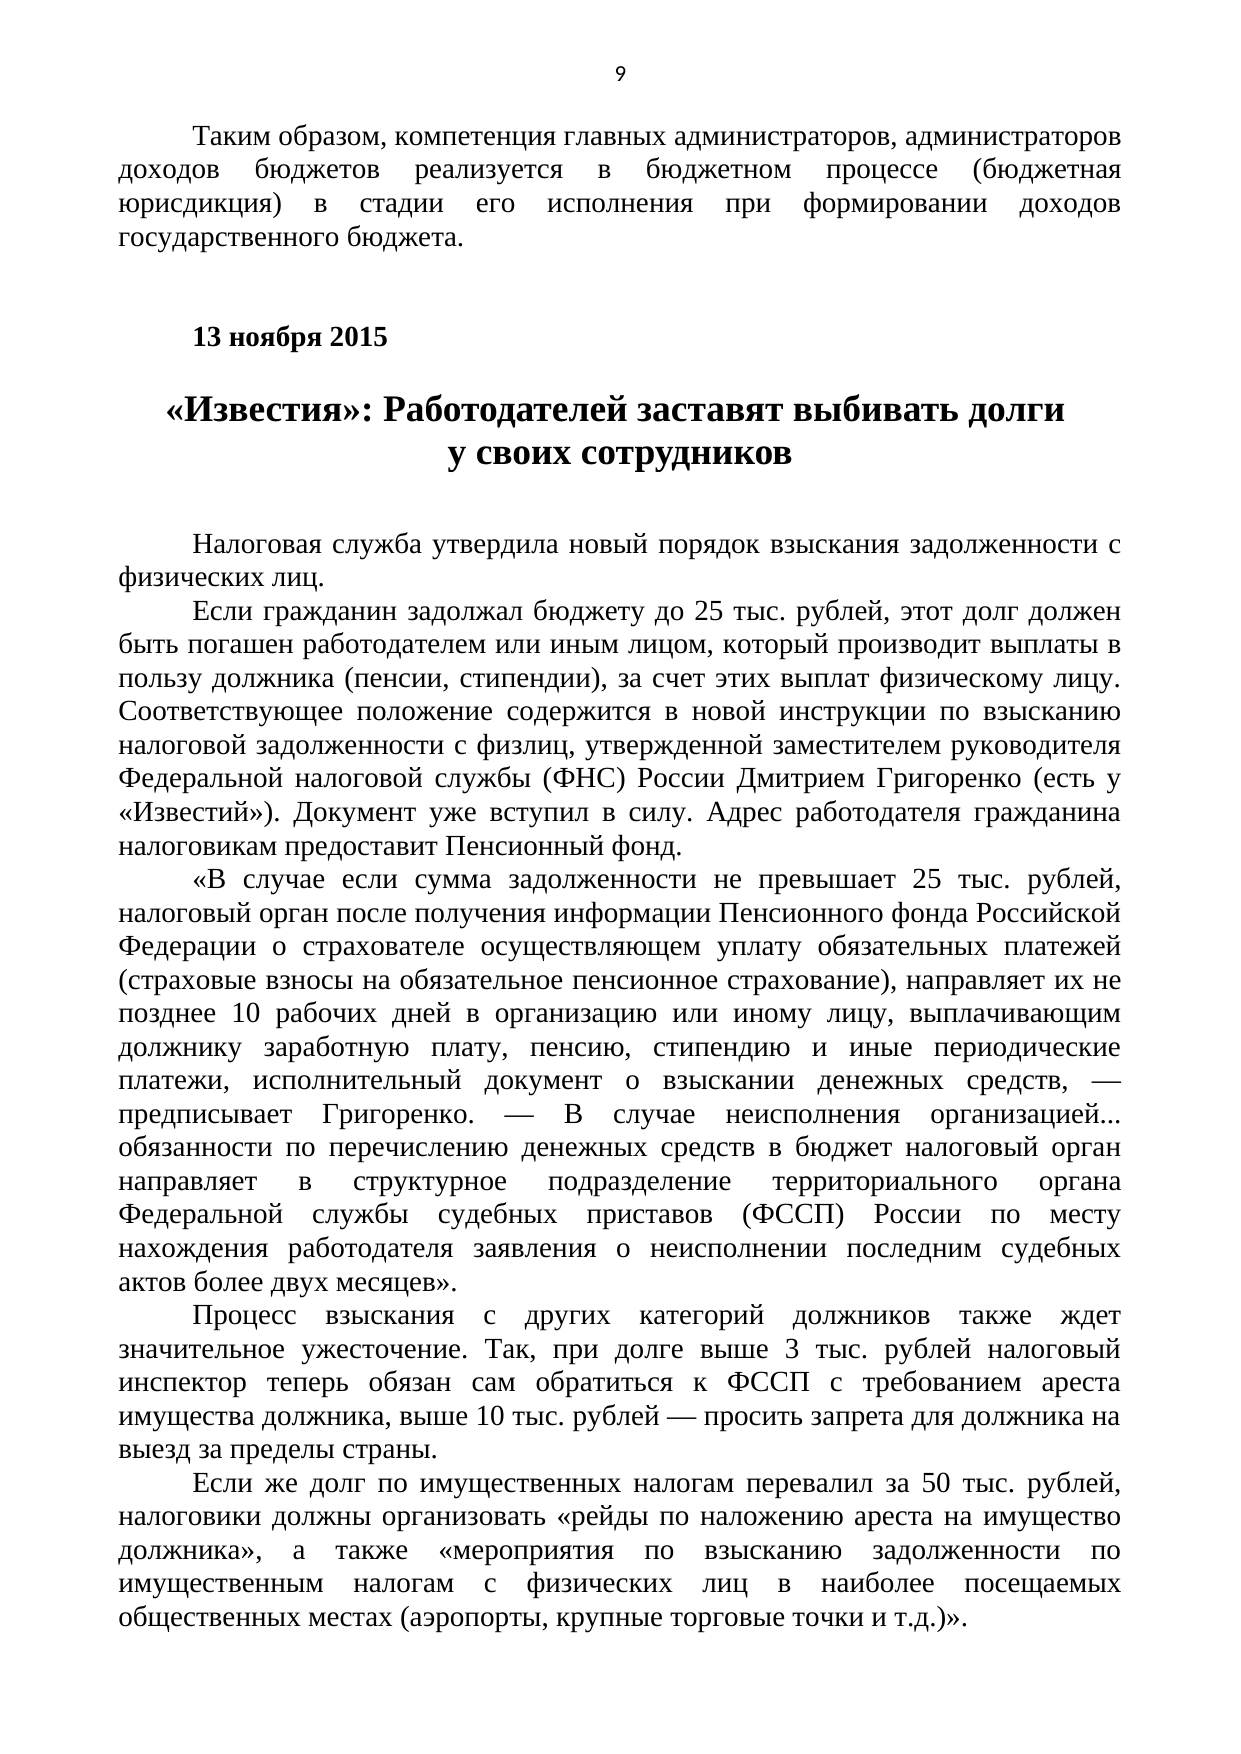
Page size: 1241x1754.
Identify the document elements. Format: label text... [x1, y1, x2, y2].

text Если гражданин задолжал бюджету до 25 тыс. рублей, этот долг должен быть погашен работодателем или иным лицом, который производит выплаты в пользу должника (пенсии, стипендии), за счет этих выплат физическому лицу. Соответствующее положение содержится в новой инструкции по взысканию налоговой задолженности с физлиц, утвержденной заместителем руководителя Федеральной налоговой службы (ФНС) России Дмитрием Григоренко (есть у «Известий»). Документ уже вступил в силу. Адрес работодателя гражданина налоговикам предоставит Пенсионный фонд. [118, 593, 1122, 861]
text 13 ноября 2015 [118, 319, 1122, 353]
text «В случае если сумма задолженности не превышает 25 тыс. рублей, налоговый орган после получения информации Пенсионного фонда Российской Федерации о страхователе осуществляющем уплату обязательных платежей (страховые взносы на обязательное пенсионное страхование), направляет их не позднее 10 рабочих дней в организацию или иному лицу, выплачивающим должнику заработную плату, пенсию, стипендию и иные периодические платежи, исполнительный документ о взыскании денежных средств, — предписывает Григоренко. — В случае неисполнения организацией... обязанности по перечислению денежных средств в бюджет налоговый орган направляет в структурное подразделение территориального органа Федеральной службы судебных приставов (ФССП) России по месту нахождения работодателя заявления о неисполнении последним судебных актов более двух месяцев». [118, 861, 1122, 1297]
text Таким образом, компетенция главных администраторов, администраторов доходов бюджетов реализуется в бюджетном процессе (бюджетная юрисдикция) в стадии его исполнения при формировании доходов государственного бюджета. [118, 118, 1122, 252]
subtitle «Известия»: Работодателей заставят выбивать долги у своих сотрудников [118, 386, 1122, 473]
text Процесс взыскания с других категорий должников также ждет значительное ужесточение. Так, при долге выше 3 тыс. рублей налоговый инспектор теперь обязан сам обратиться к ФССП с требованием ареста имущества должника, выше 10 тыс. рублей — просить запрета для должника на выезд за пределы страны. [118, 1297, 1122, 1465]
text Если же долг по имущественных налогам перевалил за 50 тыс. рублей, налоговики должны организовать «рейды по наложению ареста на имущество должника», а также «мероприятия по взысканию задолженности по имущественным налогам с физических лиц в наиболее посещаемых общественных местах (аэропорты, крупные торговые точки и т.д.)». [118, 1465, 1122, 1633]
text Налоговая служба утвердила новый порядок взыскания задолженности с физических лиц. [118, 526, 1122, 593]
